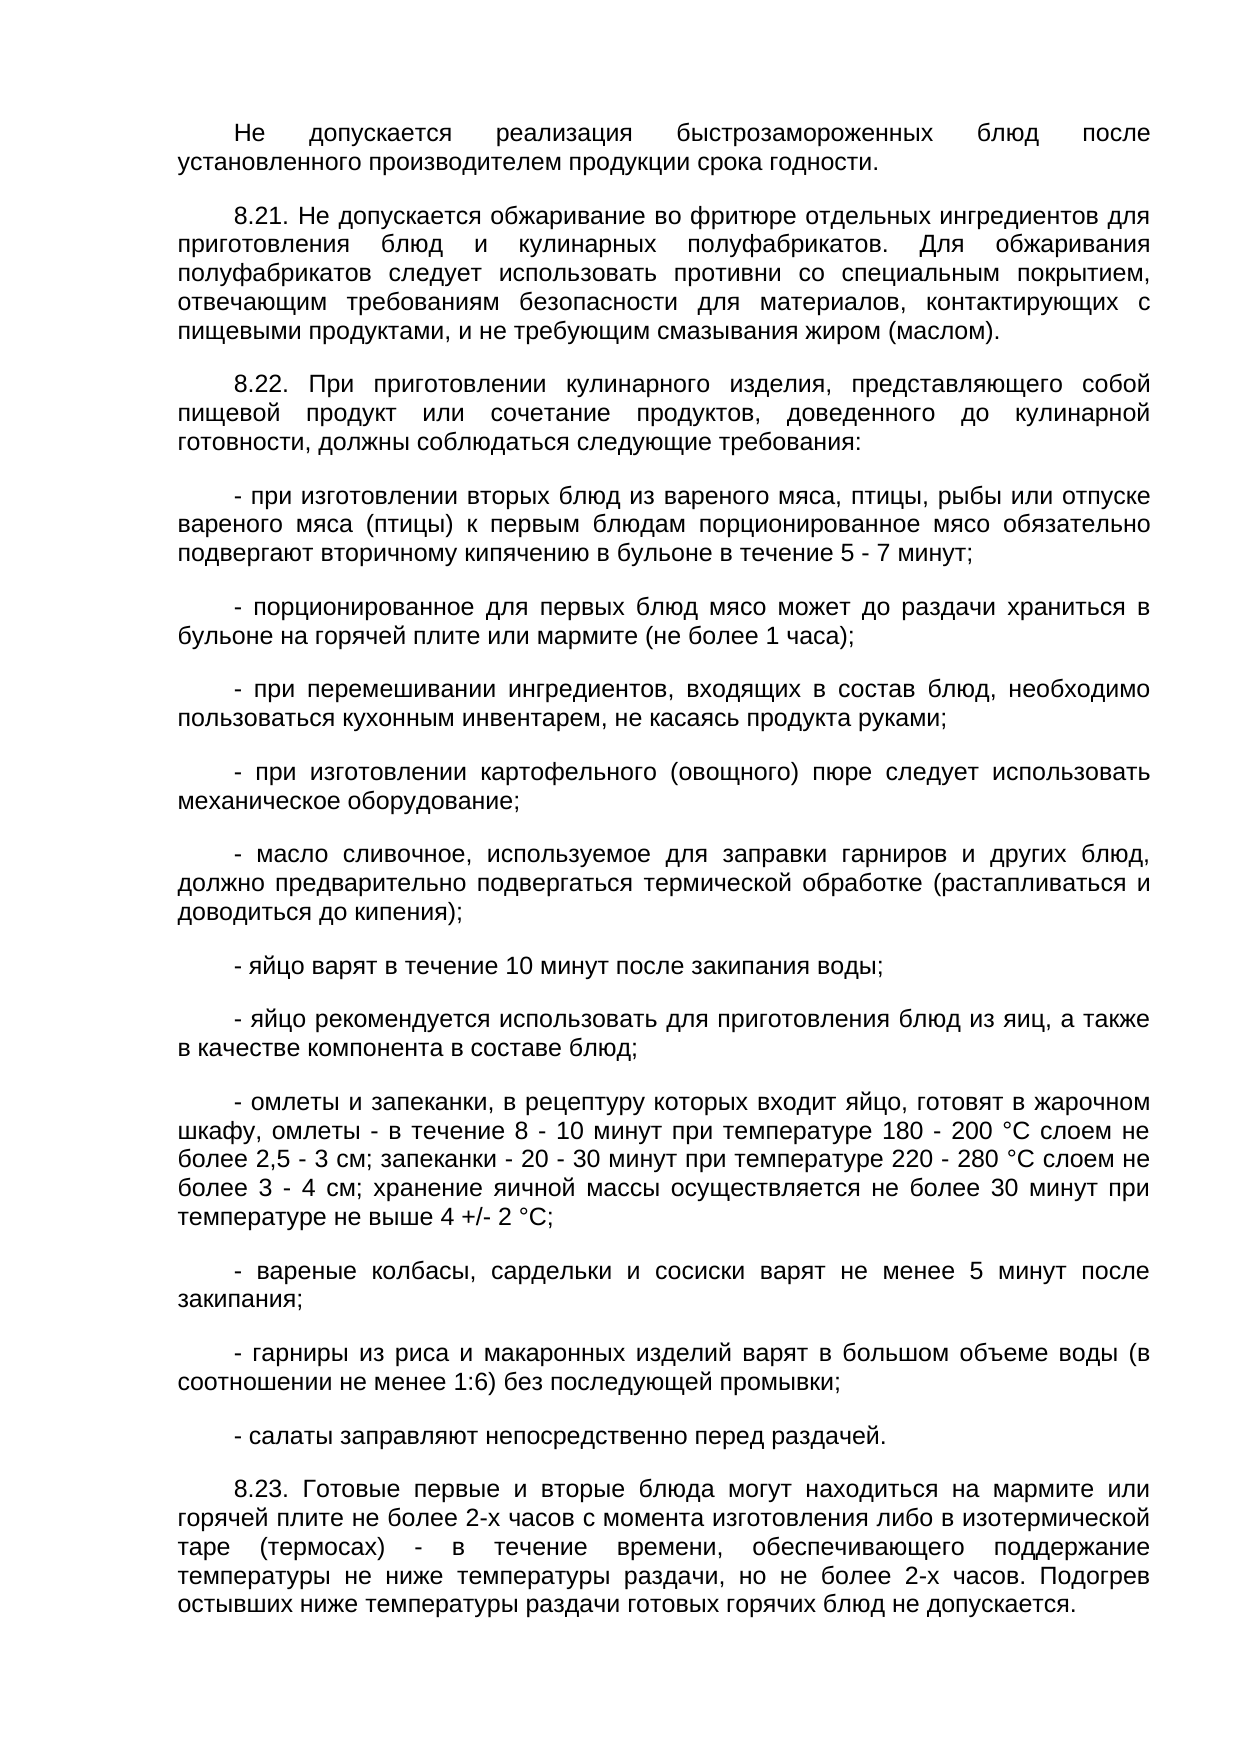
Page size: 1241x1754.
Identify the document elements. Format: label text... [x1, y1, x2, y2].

text - омлеты и запеканки, в рецептуру которых входит яйцо, готовят в жарочном шкафу, омлеты - в течение 8 - 10 минут при температуре 180 - 200 °C слоем не более 2,5 - 3 см; запеканки - 20 - 30 минут при температуре 220 - 280 °C слоем не более 3 - 4 см; хранение яичной массы осуществляется не более 30 минут при температуре не выше 4 +/- 2 °C; [177, 1087, 1152, 1231]
text - при перемешивании ингредиентов, входящих в состав блюд, необходимо пользоваться кухонным инвентарем, не касаясь продукта руками; [177, 674, 1152, 732]
text Не допускается реализация быстрозамороженных блюд после установленного производителем продукции срока годности. [177, 118, 1152, 176]
text 8.23. Готовые первые и вторые блюда могут находиться на мармите или горячей плите не более 2-х часов с момента изготовления либо в изотермической таре (термосах) - в течение времени, обеспечивающего поддержание температуры не ниже температуры раздачи, но не более 2-х часов. Подогрев остывших ниже температуры раздачи готовых горячих блюд не допускается. [177, 1474, 1152, 1618]
text - яйцо рекомендуется использовать для приготовления блюд из яиц, а также в качестве компонента в составе блюд; [177, 1004, 1152, 1062]
text 8.22. При приготовлении кулинарного изделия, представляющего собой пищевой продукт или сочетание продуктов, доведенного до кулинарной готовности, должны соблюдаться следующие требования: [177, 369, 1152, 456]
text - вареные колбасы, сардельки и сосиски варят не менее 5 минут после закипания; [177, 1256, 1152, 1313]
text - яйцо варят в течение 10 минут после закипания воды; [177, 951, 1152, 979]
text 8.21. Не допускается обжаривание во фритюре отдельных ингредиентов для приготовления блюд и кулинарных полуфабрикатов. Для обжаривания полуфабрикатов следует использовать противни со специальным покрытием, отвечающим требованиям безопасности для материалов, контактирующих с пищевыми продуктами, и не требующим смазывания жиром (маслом). [177, 201, 1152, 344]
text - салаты заправляют непосредственно перед раздачей. [177, 1421, 1152, 1449]
text - порционированное для первых блюд мясо может до раздачи храниться в бульоне на горячей плите или мармите (не более 1 часа); [177, 592, 1152, 649]
text - гарниры из риса и макаронных изделий варят в большом объеме воды (в соотношении не менее 1:6) без последующей промывки; [177, 1338, 1152, 1396]
text - при изготовлении картофельного (овощного) пюре следует использовать механическое оборудование; [177, 757, 1152, 814]
text - масло сливочное, используемое для заправки гарниров и других блюд, должно предварительно подвергаться термической обработке (растапливаться и доводиться до кипения); [177, 839, 1152, 926]
text - при изготовлении вторых блюд из вареного мяса, птицы, рыбы или отпуске вареного мяса (птицы) к первым блюдам порционированное мясо обязательно подвергают вторичному кипячению в бульоне в течение 5 - 7 минут; [177, 481, 1152, 567]
